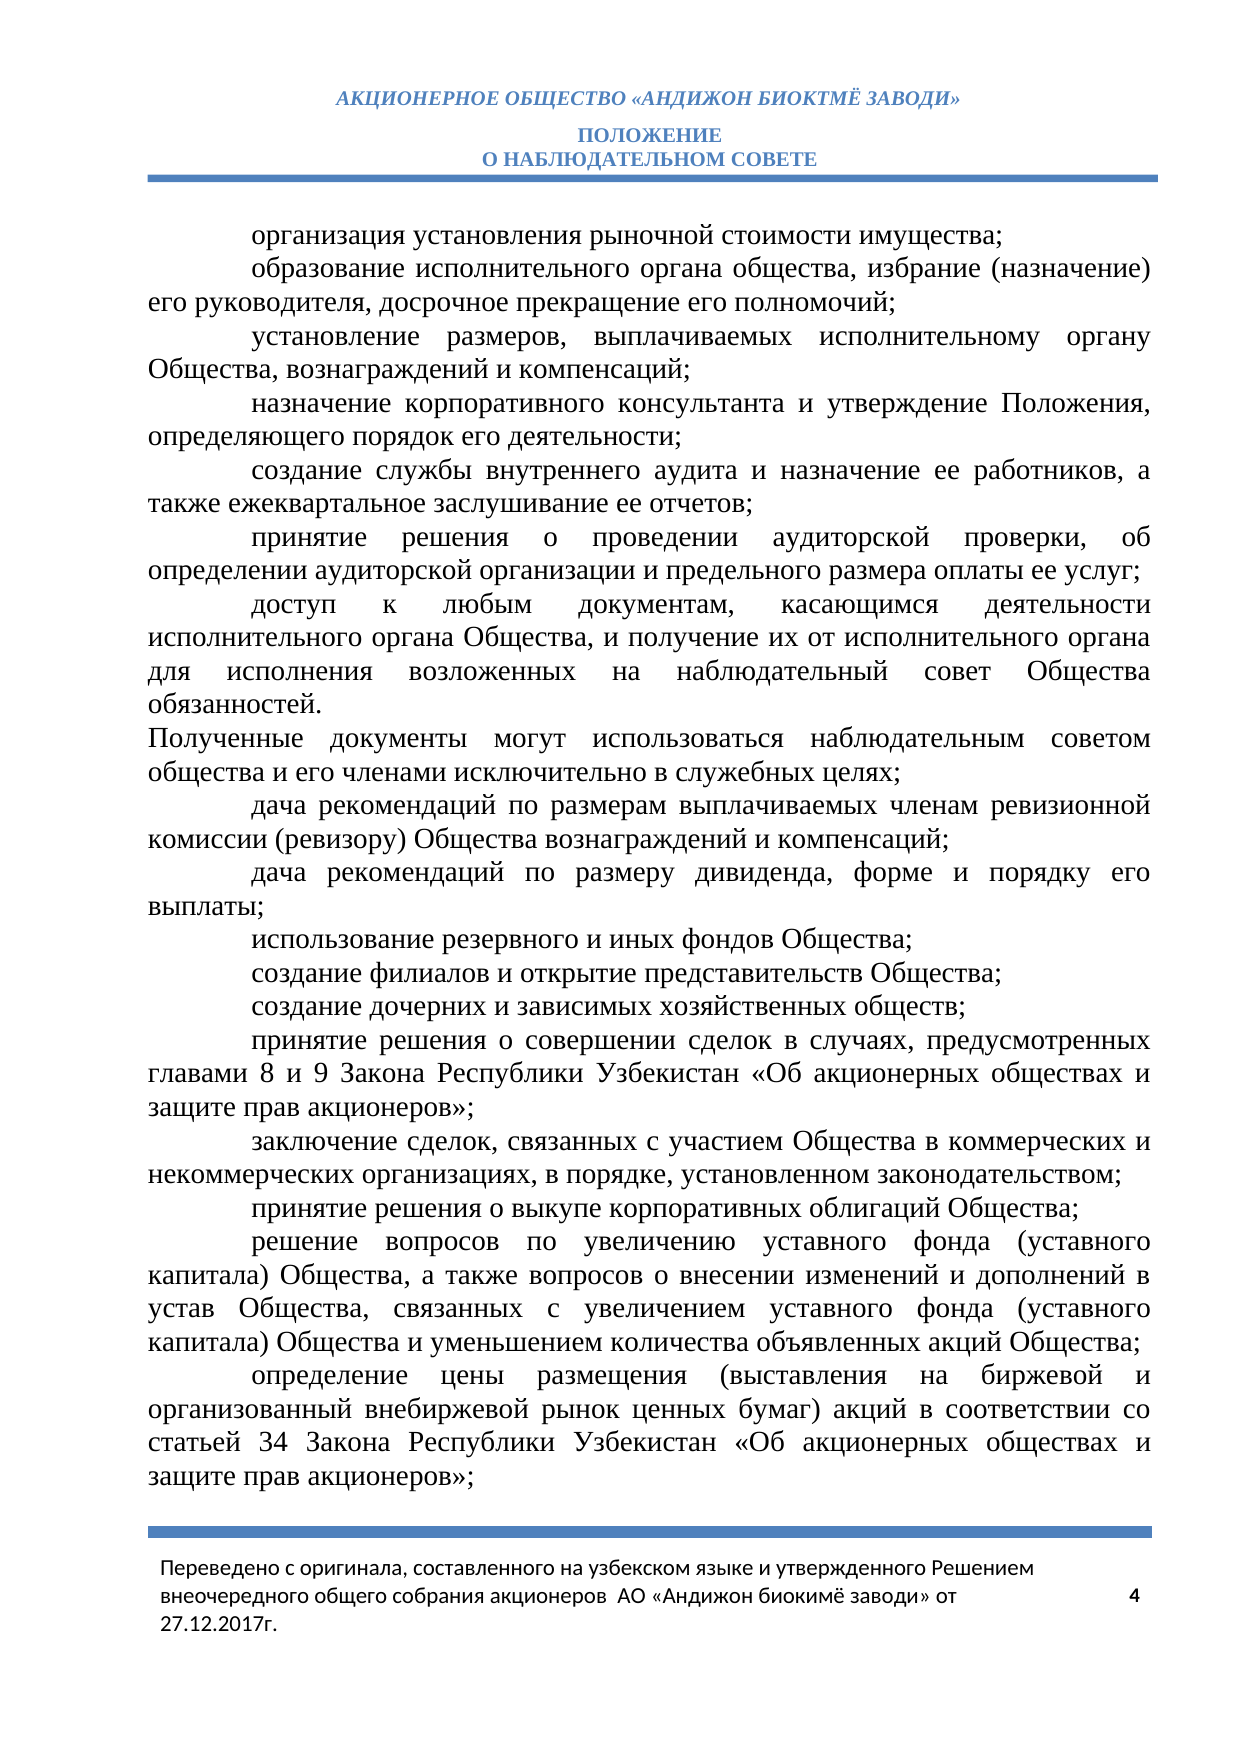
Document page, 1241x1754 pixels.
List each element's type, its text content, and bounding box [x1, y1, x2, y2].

text Полученные документы могут использоваться наблюдательным советом общества и его членами исключительно в служебных целях; [148, 720, 1152, 787]
text определение цены размещения (выставления на биржевой и организованный внебиржевой рынок ценных бумаг) акций в соответствии со статьей 34 Закона Республики Узбекистан «Об акционерных обществах и защите прав акционеров»; [148, 1357, 1152, 1492]
text принятие решения о выкупе корпоративных облигаций Общества; [148, 1190, 1152, 1223]
text использование резервного и иных фондов Общества; [148, 921, 1152, 955]
text создание службы внутреннего аудита и назначение ее работников, а также ежеквартальное заслушивание ее отчетов; [148, 452, 1152, 519]
text заключение сделок, связанных с участием Общества в коммерческих и некоммерческих организациях, в порядке, установленном законодательством; [148, 1123, 1152, 1190]
text принятие решения о проведении аудиторской проверки, об определении аудиторской организации и предельного размера оплаты ее услуг; [148, 519, 1152, 586]
text создание дочерних и зависимых хозяйственных обществ; [148, 988, 1152, 1022]
text дача рекомендаций по размерам выплачиваемых членам ревизионной комиссии (ревизору) Общества вознаграждений и компенсаций; [148, 787, 1152, 854]
text принятие решения о совершении сделок в случаях, предусмотренных главами 8 и 9 Закона Республики Узбекистан «Об акционерных обществах и защите прав акционеров»; [148, 1022, 1152, 1123]
text создание филиалов и открытие представительств Общества; [148, 955, 1152, 988]
text решение вопросов по увеличению уставного фонда (уставного капитала) Общества, а также вопросов о внесении изменений и дополнений в устав Общества, связанных с увеличением уставного фонда (уставного капитала) Общества и уменьшением количества объявленных акций Общества; [148, 1223, 1152, 1357]
text дача рекомендаций по размеру дивиденда, форме и порядку его выплаты; [148, 854, 1152, 921]
text назначение корпоративного консультанта и утверждение Положения, определяющего порядок его деятельности; [148, 385, 1152, 452]
text установление размеров, выплачиваемых исполнительному органу Общества, вознаграждений и компенсаций; [148, 318, 1152, 385]
text организация установления рыночной стоимости имущества; [148, 217, 1152, 251]
text доступ к любым документам, касающимся деятельности исполнительного органа Общества, и получение их от исполнительного органа для исполнения возложенных на наблюдательный совет Общества обязанностей. [148, 586, 1152, 720]
text образование исполнительного органа общества, избрание (назначение) его руководителя, досрочное прекращение его полномочий; [148, 251, 1152, 318]
